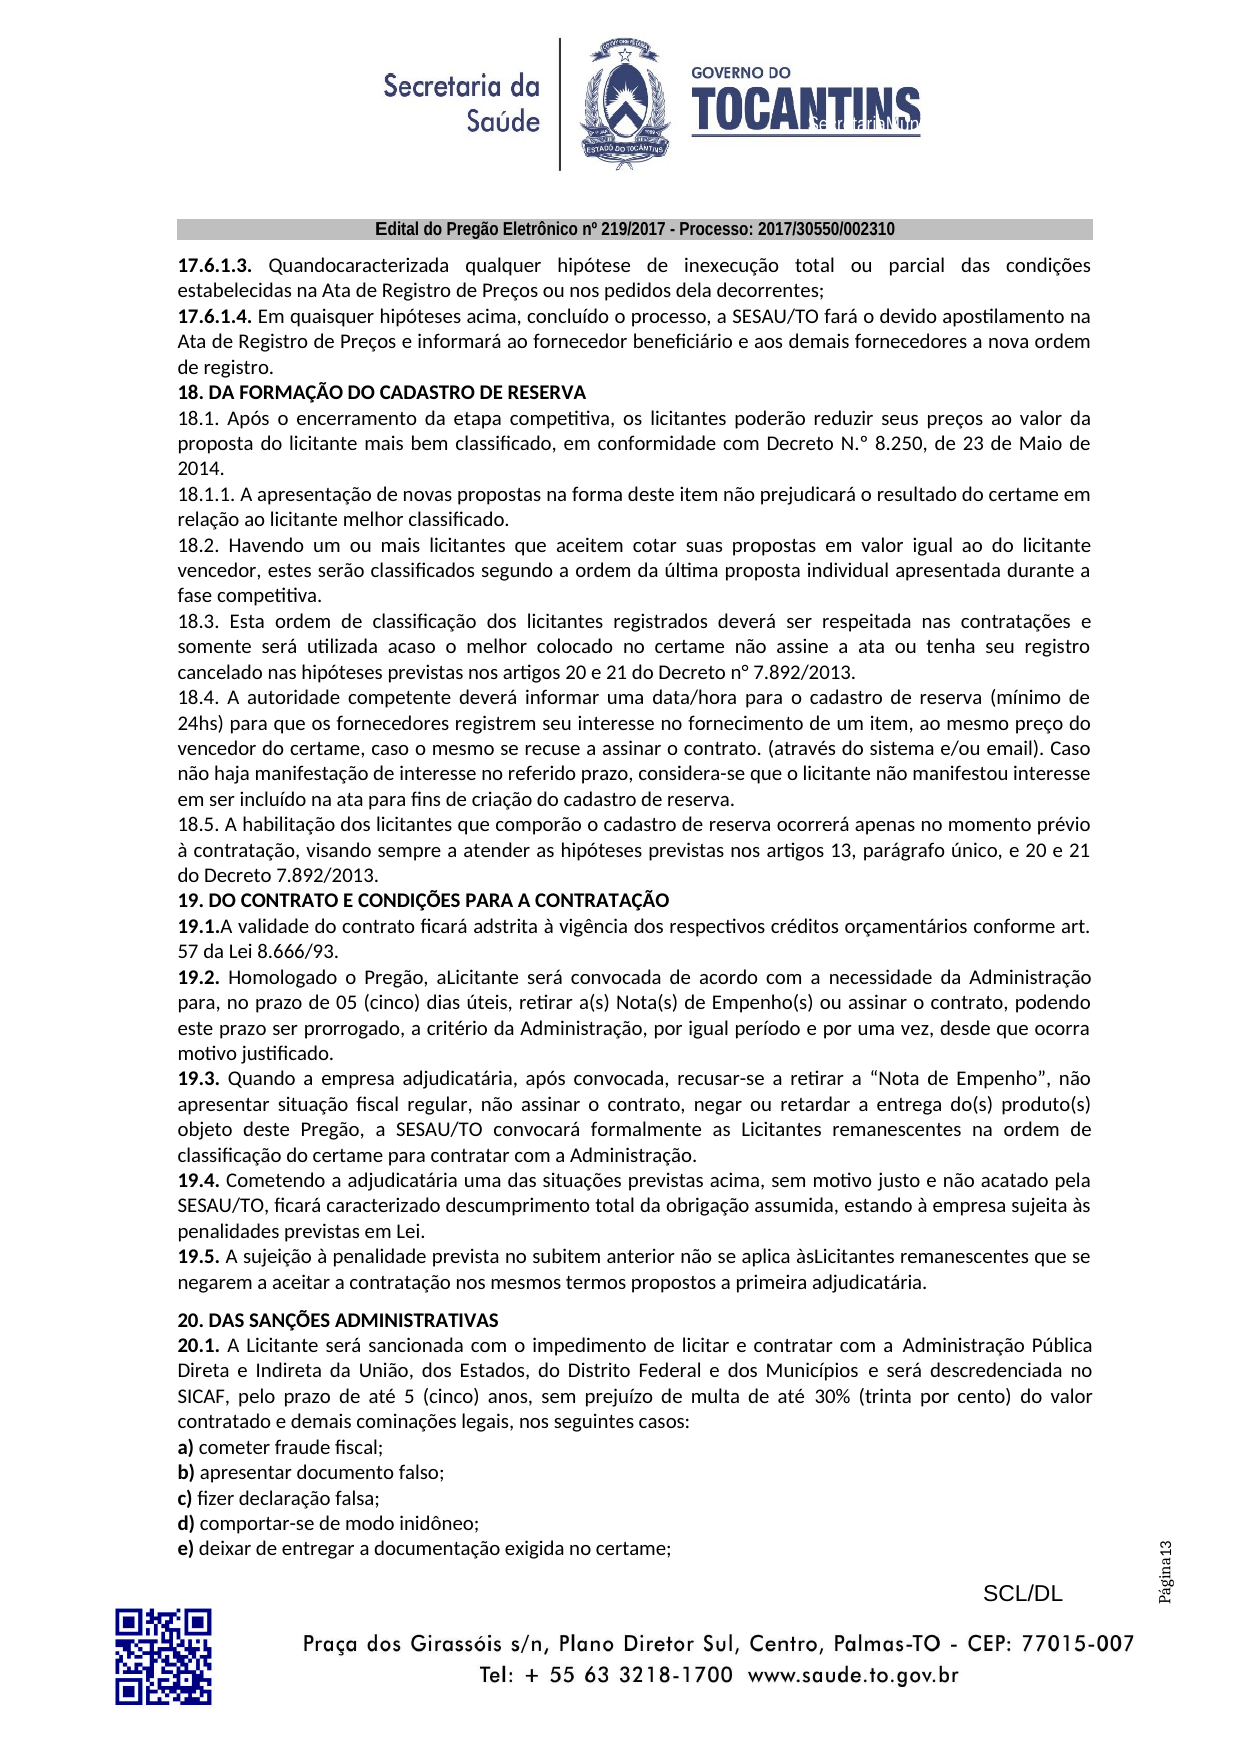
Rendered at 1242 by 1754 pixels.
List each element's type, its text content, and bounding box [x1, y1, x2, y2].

text 19.1.A validade do contrato ficará adstrita à vigência dos respectivos créditos orçamentários conforme art. 57 da Lei 8.666/93. [177, 913, 1093, 964]
text 19. DO CONTRATO E CONDIÇÕES PARA A CONTRATAÇÃO [177, 888, 1093, 913]
text a) cometer fraude fiscal; [177, 1434, 1093, 1459]
text 18.1.1. A apresentação de novas propostas na forma deste item não prejudicará o resultado do certame em relação ao licitante melhor classificado. [177, 481, 1093, 532]
picture [0, 0, 1186, 186]
text d) comportar-se de modo inidôneo; [177, 1510, 1093, 1536]
text 19.2. Homologado o Pregão, aLicitante será convocada de acordo com a necessidade da Administração para, no prazo de 05 (cinco) dias úteis, retirar a(s) Nota(s) de Empenho(s) ou assinar o contrato, podendo este prazo ser prorrogado, a critério da Administração, por igual período e por uma vez, desde que ocorra motivo justificado. [177, 964, 1093, 1066]
text e) deixar de entregar a documentação exigida no certame; [177, 1536, 1093, 1561]
text 20. DAS SANÇÕES ADMINISTRATIVAS [177, 1307, 1093, 1332]
text b) apresentar documento falso; [177, 1459, 1093, 1485]
text 18. DA FORMAÇÃO DO CADASTRO DE RESERVA [177, 379, 1093, 405]
text 19.4. Cometendo a adjudicatária uma das situações previstas acima, sem motivo justo e não acatado pela SESAU/TO, ficará caracterizado descumprimento total da obrigação assumida, estando à empresa sujeita às penalidades previstas em Lei. [177, 1167, 1093, 1243]
text 20.1. A Licitante será sancionada com o impedimento de licitar e contratar com a Administração Pública Direta e Indireta da União, dos Estados, do Distrito Federal e dos Municípios e será descredenciada no SICAF, pelo prazo de até 5 (cinco) anos, sem prejuízo de multa de até 30% (trinta por cento) do valor contratado e demais cominações legais, nos seguintes casos: [177, 1332, 1093, 1434]
text c) fizer declaração falsa; [177, 1485, 1093, 1510]
picture [111, 1604, 1134, 1709]
text 18.1. Após o encerramento da etapa competitiva, os licitantes poderão reduzir seus preços ao valor da proposta do licitante mais bem classificado, em conformidade com Decreto N.º 8.250, de 23 de Maio de 2014. [177, 405, 1093, 481]
text 18.4. A autoridade competente deverá informar uma data/hora para o cadastro de reserva (mínimo de 24hs) para que os fornecedores registrem seu interesse no fornecimento de um item, ao mesmo preço do vencedor do certame, caso o mesmo se recuse a assinar o contrato. (através do sistema e/ou email). Caso não haja manifestação de interesse no referido prazo, considera-se que o licitante não manifestou interesse em ser incluído na ata para fins de criação do cadastro de reserva. [177, 684, 1093, 811]
text 17.6.1.3. Quandocaracterizada qualquer hipótese de inexecução total ou parcial das condições estabelecidas na Ata de Registro de Preços ou nos pedidos dela decorrentes; [177, 252, 1093, 303]
text 18.2. Havendo um ou mais licitantes que aceitem cotar suas propostas em valor igual ao do licitante vencedor, estes serão classificados segundo a ordem da última proposta individual apresentada durante a fase competitiva. [177, 532, 1093, 608]
text 17.6.1.4. Em quaisquer hipóteses acima, concluído o processo, a SESAU/TO fará o devido apostilamento na Ata de Registro de Preços e informará ao fornecedor beneficiário e aos demais fornecedores a nova ordem de registro. [177, 303, 1093, 379]
text 19.3. Quando a empresa adjudicatária, após convocada, recusar-se a retirar a “Nota de Empenho”, não apresentar situação fiscal regular, não assinar o contrato, negar ou retardar a entrega do(s) produto(s) objeto deste Pregão, a SESAU/TO convocará formalmente as Licitantes remanescentes na ordem de classificação do certame para contratar com a Administração. [177, 1066, 1093, 1167]
text 19.5. A sujeição à penalidade prevista no subitem anterior não se aplica àsLicitantes remanescentes que se negarem a aceitar a contratação nos mesmos termos propostos a primeira adjudicatária. [177, 1243, 1093, 1294]
text 18.5. A habilitação dos licitantes que comporão o cadastro de reserva ocorrerá apenas no momento prévio à contratação, visando sempre a atender as hipóteses previstas nos artigos 13, parágrafo único, e 20 e 21 do Decreto 7.892/2013. [177, 811, 1093, 888]
text 18.3. Esta ordem de classificação dos licitantes registrados deverá ser respeitada nas contratações e somente será utilizada acaso o melhor colocado no certame não assine a ata ou tenha seu registro cancelado nas hipóteses previstas nos artigos 20 e 21 do Decreto n° 7.892/2013. [177, 608, 1093, 684]
